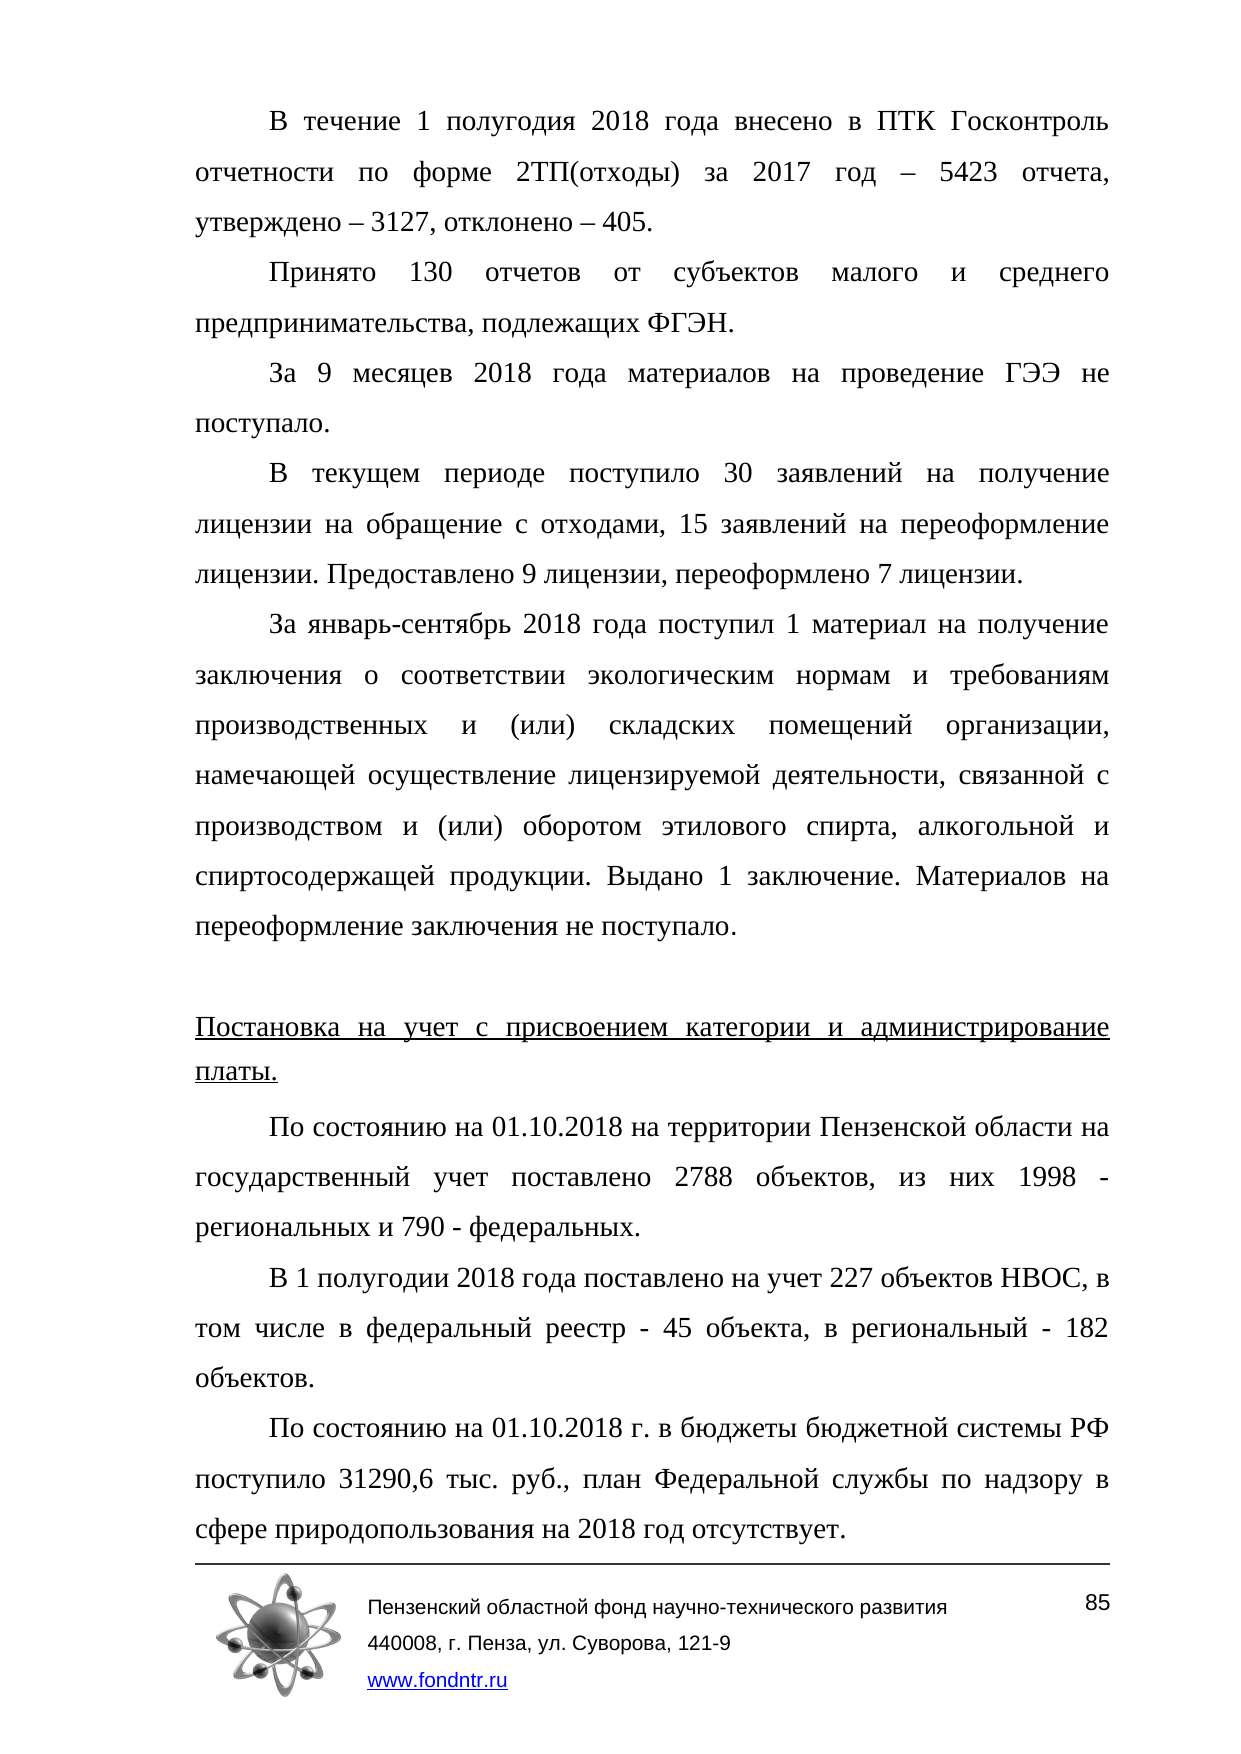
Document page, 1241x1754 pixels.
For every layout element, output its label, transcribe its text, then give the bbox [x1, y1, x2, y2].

text По состоянию на 01.10.2018 на территории Пензенской области на государственный учет поставлено 2788 объектов, из них 1998 - региональных и 790 - федеральных. [195, 1109, 1110, 1243]
text Постановка на учет с присвоением категории и администрирование платы. [195, 1040, 1110, 1086]
text Принято 130 отчетов от субъектов малого и среднего предпринимательства, подлежащих ФГЭН. [195, 254, 1110, 338]
text За 9 месяцев 2018 года материалов на проведение ГЭЭ не поступало. [195, 355, 1110, 439]
text За январь-сентябрь 2018 года поступил 1 материал на получение заключения о соответствии экологическим нормам и требованиям производственных и (или) складских помещений организации, намечающей осуществление лицензируемой деятельности, связанной с производством и (или) оборотом этилового спирта, алкогольной и спиртосодержащей продукции. Выдано 1 заключение. Материалов на переоформление заключения не поступало. [195, 607, 1110, 942]
text В текущем периоде поступило 30 заявлений на получение лицензии на обращение с отходами, 15 заявлений на переоформление лицензии. Предоставлено 9 лицензии, переоформлено 7 лицензии. [195, 456, 1110, 590]
text Постановка на учет с присвоением категории и администрирование платы. [195, 1009, 1110, 1038]
text По состоянию на 01.10.2018 г. в бюджеты бюджетной системы РФ поступило 31290,6 тыс. руб., план Федеральной службы по надзору в сфере природопользования на 2018 год отсутствует. [195, 1411, 1110, 1545]
picture [215, 1571, 342, 1697]
text В 1 полугодии 2018 года поставлено на учет 227 объектов НВОС, в том числе в федеральный реестр - 45 объекта, в региональный - 182 объектов. [195, 1260, 1110, 1394]
text В течение 1 полугодия 2018 года внесено в ПТК Госконтроль отчетности по форме 2ТП(отходы) за 2017 год – 5423 отчета, утверждено – 3127, отклонено – 405. [195, 103, 1110, 238]
